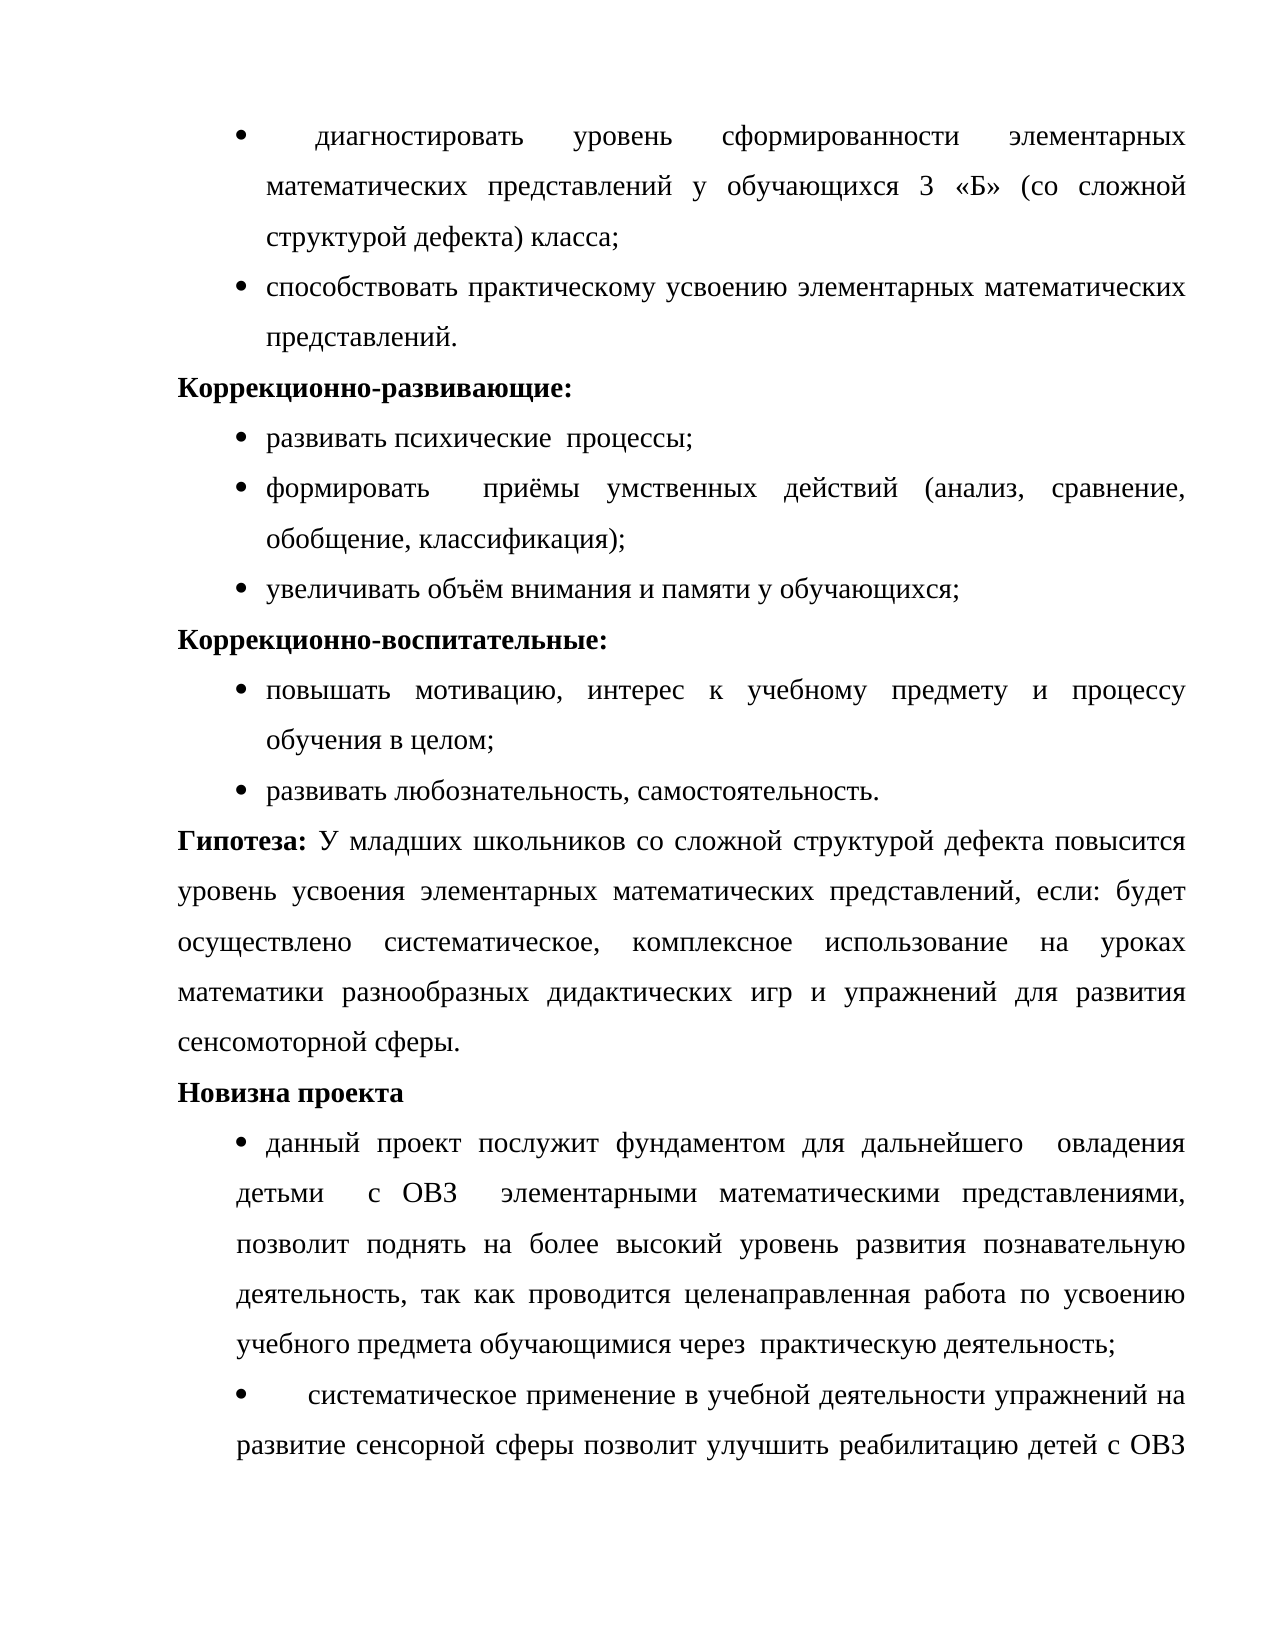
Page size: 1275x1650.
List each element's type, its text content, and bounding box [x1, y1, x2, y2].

list развивать психические процессы; [236, 420, 1186, 454]
list увеличивать объём внимания и памяти у обучающихся; [236, 571, 1186, 605]
text Гипотеза: У младших школьников со сложной структурой дефекта повысится уровень усвоения элементарных математических представлений, если: будет осуществлено систематическое, комплексное использование на уроках математики разнообразных дидактических игр и упражнений для развития сенсомоторной сферы. [177, 823, 1186, 1058]
text Коррекционно-развивающие: [177, 370, 1186, 403]
list развивать любознательность, самостоятельность. [236, 773, 1186, 806]
list диагностировать уровень сформированности элементарных математических представлений у обучающихся 3 «Б» (со сложной структурой дефекта) класса; [236, 118, 1186, 252]
list способствовать практическому усвоению элементарных математических представлений. [236, 269, 1186, 353]
text Новизна проекта [177, 1075, 1186, 1108]
list формировать приёмы умственных действий (анализ, сравнение, обобщение, классификация); [236, 471, 1186, 554]
list повышать мотивацию, интерес к учебному предмету и процессу обучения в целом; [236, 672, 1186, 756]
text Коррекционно-воспитательные: [177, 622, 1186, 655]
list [236, 1377, 1186, 1461]
list данный проект послужит фундаментом для дальнейшего овладения детьми с ОВЗ элементарными математическими представлениями, позволит поднять на более высокий уровень развития познавательную деятельность, так как проводится целенаправленная работа по усвоению учебного предмета обучающимися через практическую деятельность; [236, 1125, 1186, 1360]
